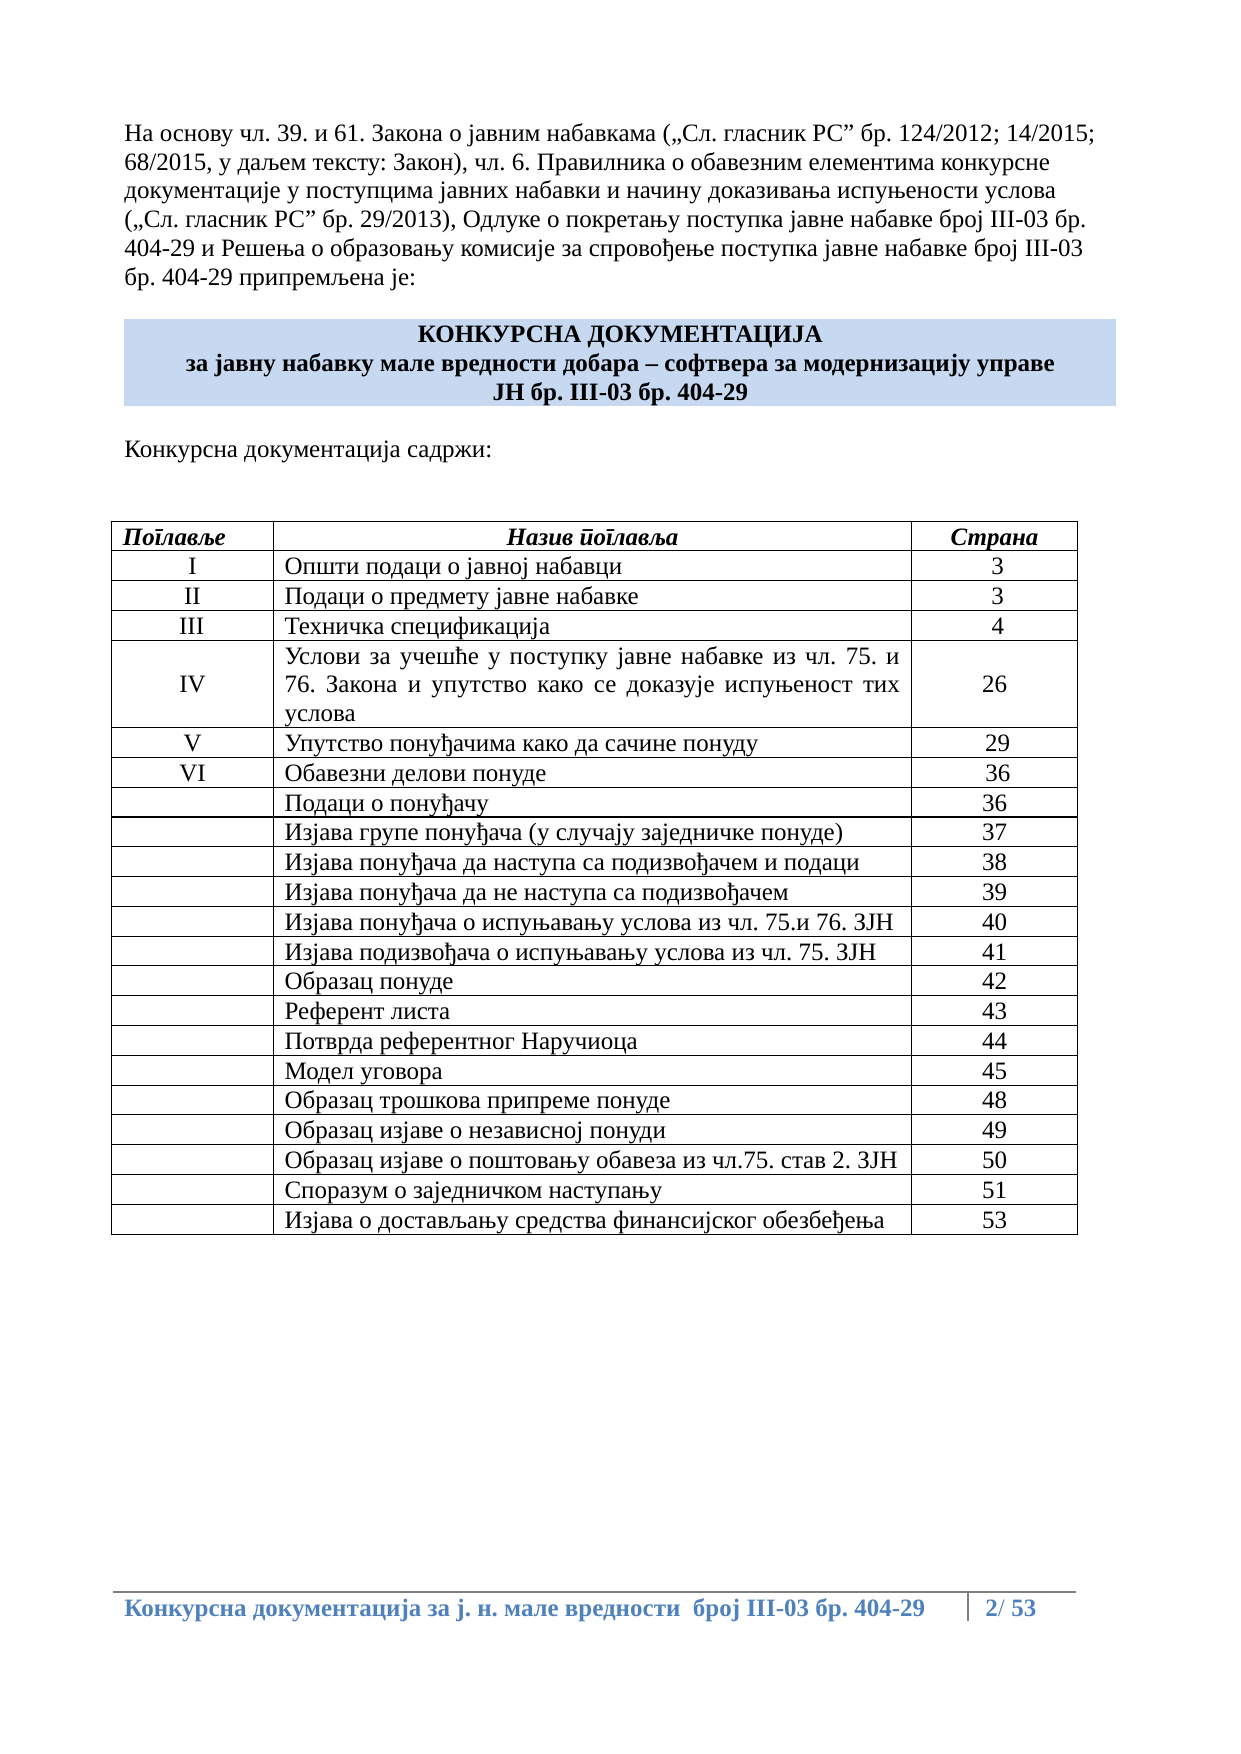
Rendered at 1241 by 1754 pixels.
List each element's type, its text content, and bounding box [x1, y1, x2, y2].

table_cell Општи подаци о јавној набавци [274, 551, 911, 580]
table_cell 51 [912, 1175, 1077, 1204]
table_cell Изјава понуђача о испуњавању услова из чл. 75.и 76. ЗЈН [274, 907, 911, 936]
table_cell V [112, 728, 273, 757]
table_cell I [112, 551, 273, 580]
table_cell [112, 937, 273, 965]
table_cell 41 [912, 937, 1077, 965]
table_cell Образац понуде [274, 966, 911, 995]
table_cell Изјава групе понуђача (у случају заједничке понуде) [274, 818, 911, 846]
table_header Назив поглавља [274, 522, 911, 550]
table_cell Подаци о предмету јавне набавке [274, 581, 911, 610]
table_cell Изјава понуђача да наступа са подизвођачем и подаци [274, 847, 911, 876]
table_cell [112, 907, 273, 936]
table_cell Обавезни делови понуде [274, 758, 911, 787]
table_cell 44 [912, 1026, 1077, 1055]
table_cell 49 [912, 1115, 1077, 1144]
table_cell Споразум о заједничком наступању [274, 1175, 911, 1204]
table_cell [112, 1086, 273, 1114]
table_cell Подаци о понуђачу [274, 788, 911, 816]
table_cell VI [112, 758, 273, 787]
table_cell [112, 966, 273, 995]
table_cell 3 [912, 551, 1077, 580]
table_cell Образац изјаве о поштовању обавеза из чл.75. став 2. ЗЈН [274, 1145, 911, 1174]
text На основу чл. 39. и 61. Закона о јавним набавкама („Сл. гласник РС” бр. 124/2012; 14/2015; 68/2015, у даљем тексту: Закон), чл. 6. Правилника о обавезним елементима конкурсне документације у поступцима јавних набавки и начину доказивања испуњености услова („Сл. гласник РС” бр. 29/2013), Одлуке о покретању поступка јавне набавке број III-03 бр. 404-29 и Решења о образовању комисије за спровођење поступка јавне набавке број III-03 бр. 404-29 припремљена је: [124, 118, 1116, 291]
table_cell Упутство понуђачима како да сачине понуду [274, 728, 911, 757]
table_cell [112, 1056, 273, 1084]
table_cell 4 [912, 611, 1077, 640]
table_cell [112, 818, 273, 846]
table_cell [112, 1115, 273, 1144]
table_cell 43 [912, 996, 1077, 1025]
table_cell Услови за учешће у поступку јавне набавке из чл. 75. и 76. Закона и упутство како се доказује испуњеност тих услова [274, 641, 911, 727]
table_cell Изјава подизвођача о испуњавању услова из чл. 75. ЗЈН [274, 937, 911, 965]
table_cell [112, 788, 273, 816]
table_cell [112, 877, 273, 906]
table_cell IV [112, 641, 273, 727]
table_cell II [112, 581, 273, 610]
table_cell 38 [912, 847, 1077, 876]
table_cell 3 [912, 581, 1077, 610]
table_cell [112, 996, 273, 1025]
table_cell [112, 1175, 273, 1204]
table_cell 36 [912, 788, 1077, 816]
table_cell 37 [912, 818, 1077, 846]
text ЈН бр. III-03 бр. 404-29 [124, 377, 1116, 406]
table_cell 45 [912, 1056, 1077, 1084]
table_cell 48 [912, 1086, 1077, 1114]
text КОНКУРСНА ДОКУМЕНТАЦИЈА [124, 319, 1116, 348]
table_cell 26 [912, 641, 1077, 727]
table_cell Изјава понуђача да не наступа са подизвођачем [274, 877, 911, 906]
table_cell III [112, 611, 273, 640]
table_cell [112, 1145, 273, 1174]
table_cell Потврда референтног Наручиоца [274, 1026, 911, 1055]
table_header Поглавље [112, 522, 273, 550]
table_cell 40 [912, 907, 1077, 936]
text Конкурсна документација садржи: [124, 434, 1116, 463]
table_cell Модел уговора [274, 1056, 911, 1084]
table_cell 36 [912, 758, 1077, 787]
table_cell Образац трошкова припреме понуде [274, 1086, 911, 1114]
table_cell 29 [912, 728, 1077, 757]
table_cell 39 [912, 877, 1077, 906]
table_cell [112, 1205, 273, 1233]
table_cell Образац изјаве о независној понуди [274, 1115, 911, 1144]
table_header Страна [912, 522, 1077, 550]
table_cell 42 [912, 966, 1077, 995]
table_cell 50 [912, 1145, 1077, 1174]
table_cell 53 [912, 1205, 1077, 1233]
table_cell Техничка спецификација [274, 611, 911, 640]
table_cell [112, 1026, 273, 1055]
table_cell Изјава о достављању средства финансијског обезбеђења [274, 1205, 911, 1233]
text за јавну набавку мале вредности добара – софтвера за модернизацију управе [124, 348, 1116, 377]
table_cell [112, 847, 273, 876]
table_cell Референт листа [274, 996, 911, 1025]
